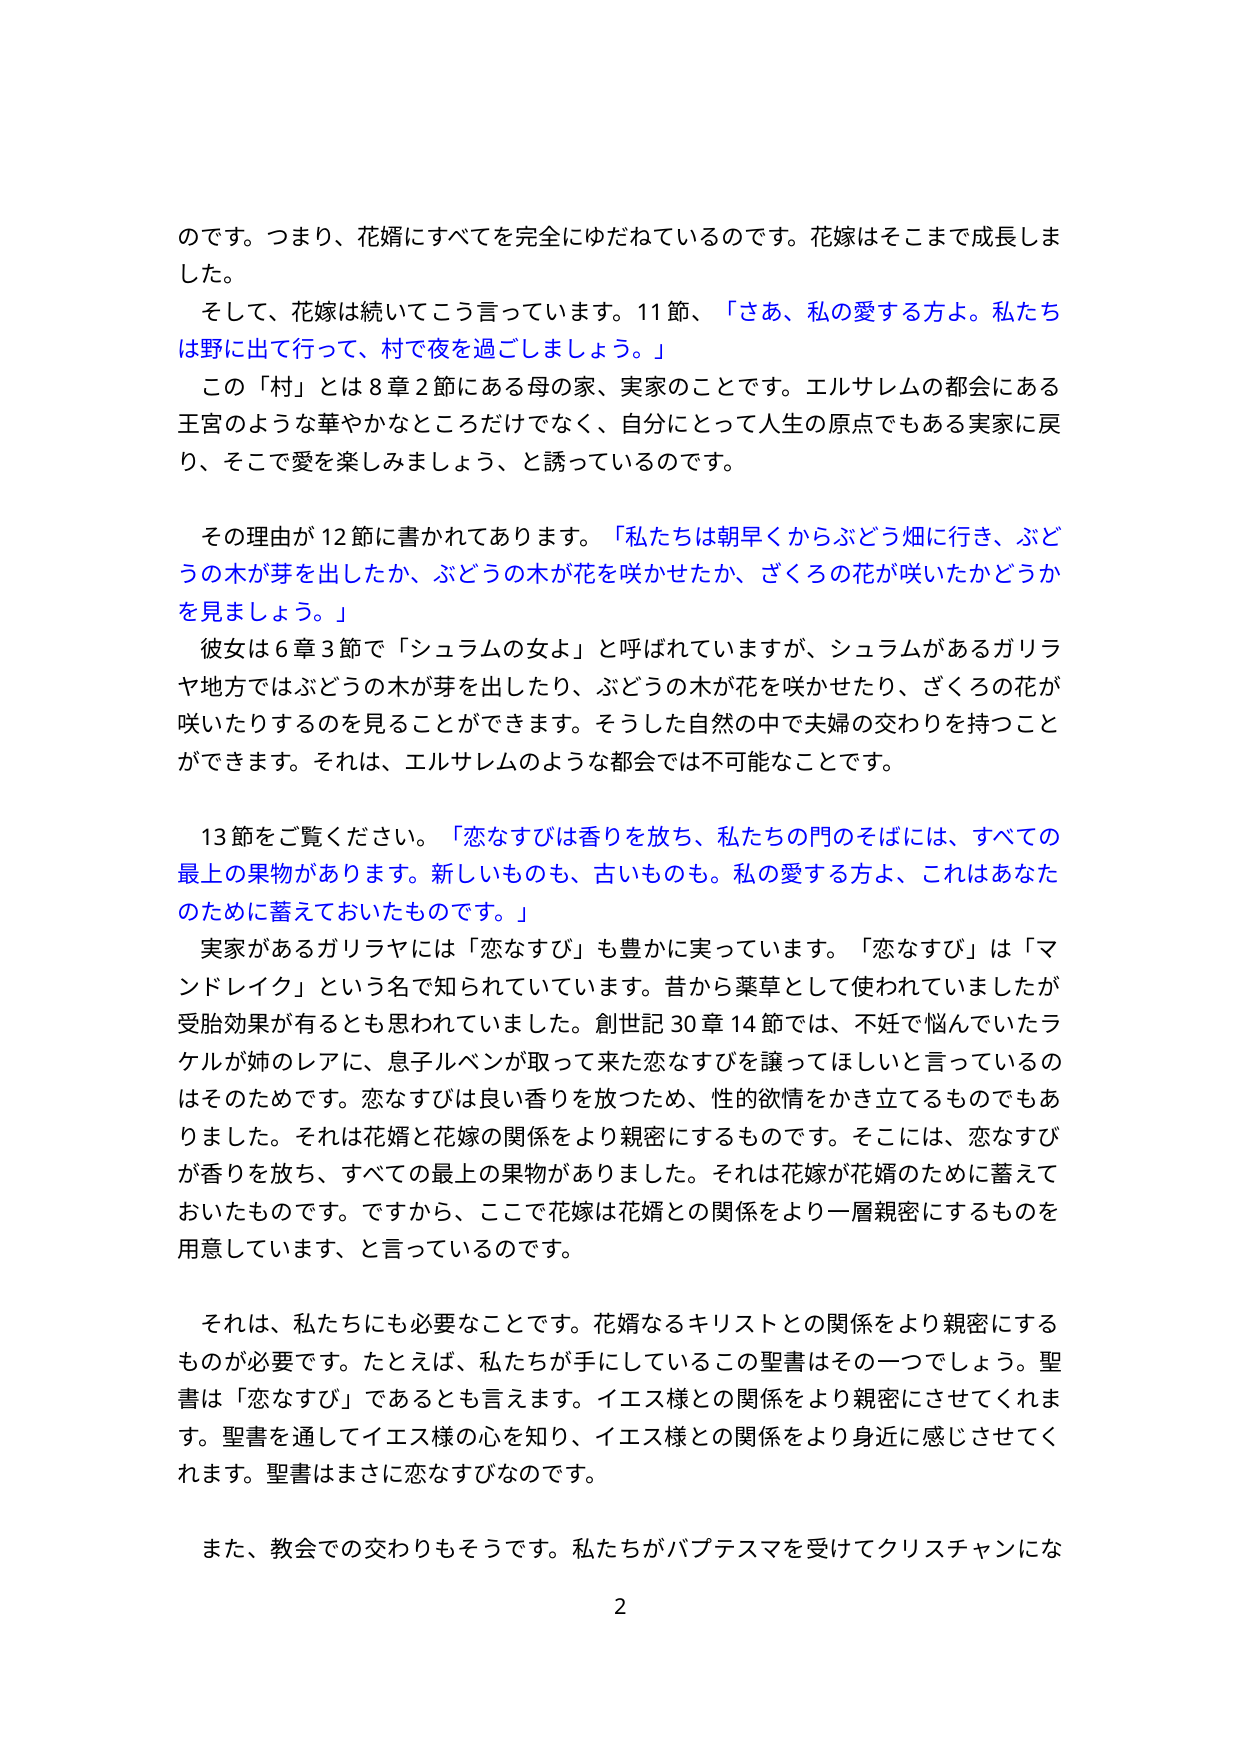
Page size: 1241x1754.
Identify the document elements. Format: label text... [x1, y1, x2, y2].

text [177, 217, 1063, 292]
text 実家があるガリラヤには「恋なすび」も豊かに実っています。「恋なすび」は「マンドレイク」という名で知られていています。昔から薬草として使われていましたが、受胎効果が有るとも思われていました。創世記30章14節では、不妊で悩んでいたラケルが姉のレアに、息子ルベンが取って来た恋なすびを譲ってほしいと言っているのはそのためです。恋なすびは良い香りを放つため、性的欲情をかき立てるものでもありました。それは花婿と花嫁の関係をより親密にするものです。そこには、恋なすびが香りを放ち、すべての最上の果物がありました。それは花嫁が花婿のために蓄えておいたものです。ですから、ここで花嫁は花婿との関係をより一層親密にするものを用意しています、と言っているのです。 [177, 929, 1063, 1267]
text この「村」とは8章2節にある母の家、実家のことです。エルサレムの都会にある王宮のような華やかなところだけでなく、自分にとって人生の原点でもある実家に戻り、そこで愛を楽しみましょう、と誘っているのです。 [177, 367, 1063, 479]
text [177, 1529, 1063, 1567]
text そして、花嫁は続いてこう言っています。11節、「さあ、私の愛する方よ。私たちは野に出て行って、村で夜を過ごしましょう。」 [177, 292, 1063, 367]
text それは、私たちにも必要なことです。花婿なるキリストとの関係をより親密にするものが必要です。たとえば、私たちが手にしているこの聖書はその一つでしょう。聖書は「恋なすび」であるとも言えます。イエス様との関係をより親密にさせてくれます。聖書を通してイエス様の心を知り、イエス様との関係をより身近に感じさせてくれます。聖書はまさに恋なすびなのです。 [177, 1304, 1063, 1492]
text 13節をご覧ください。「恋なすびは香りを放ち、私たちの門のそばには、すべての最上の果物があります。新しいものも、古いものも。私の愛する方よ、これはあなたのために蓄えておいたものです。」 [177, 817, 1063, 929]
text その理由が12節に書かれてあります。「私たちは朝早くからぶどう畑に行き、ぶどうの木が芽を出したか、ぶどうの木が花を咲かせたか、ざくろの花が咲いたかどうかを見ましょう。」 [177, 517, 1063, 629]
text 彼女は6章3節で「シュラムの女よ」と呼ばれていますが、シュラムがあるガリラヤ地方ではぶどうの木が芽を出したり、ぶどうの木が花を咲かせたり、ざくろの花が咲いたりするのを見ることができます。そうした自然の中で夫婦の交わりを持つことができます。それは、エルサレムのような都会では不可能なことです。 [177, 629, 1063, 779]
